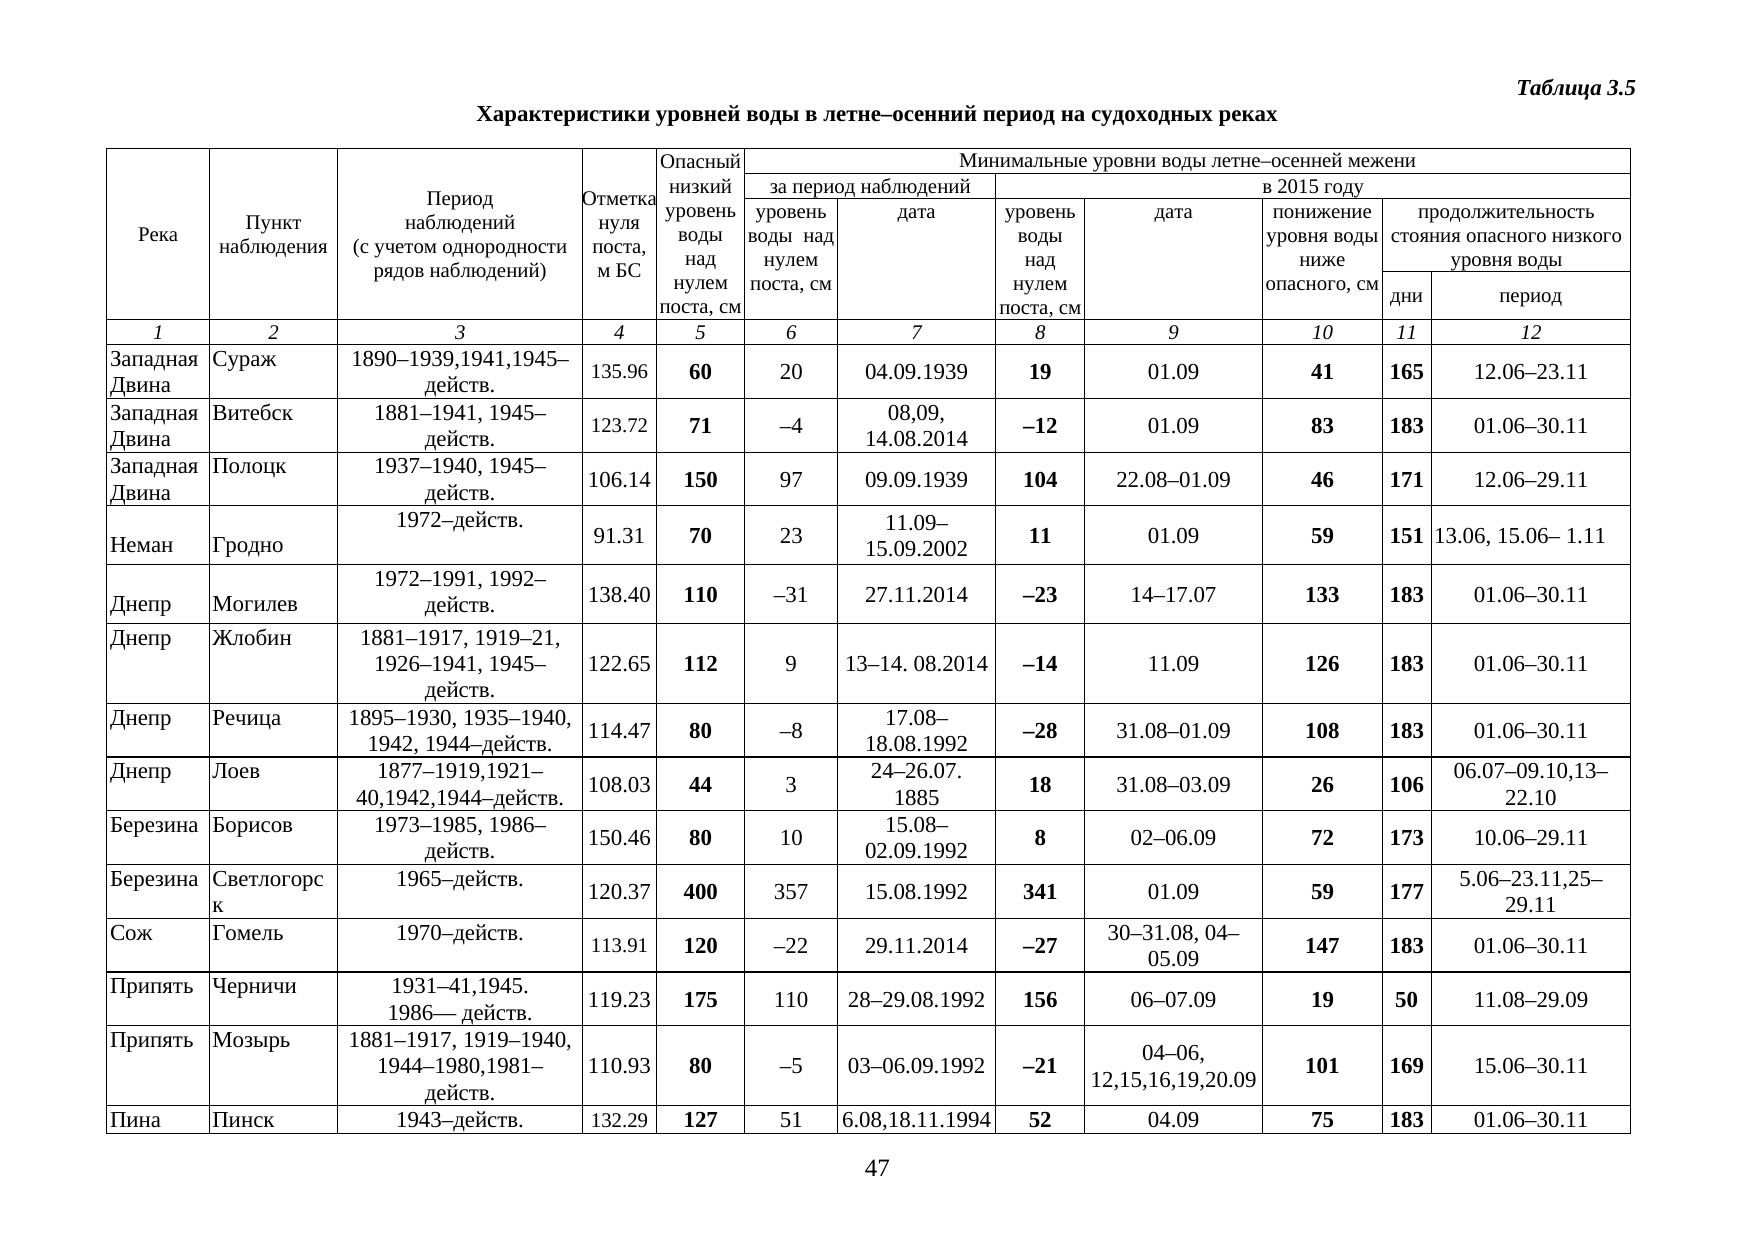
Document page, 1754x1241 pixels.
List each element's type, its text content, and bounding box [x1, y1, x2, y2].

table_cell дни [1383, 272, 1431, 319]
table_cell 15.06–30.11 [1432, 1026, 1630, 1105]
table_cell 1895–1930, 1935–1940, 1942, 1944–действ. [338, 704, 582, 756]
table_cell Днепр [107, 704, 209, 756]
table_cell 123.72 [583, 399, 656, 452]
table_cell 1970–действ. [338, 919, 582, 971]
table_cell –23 [996, 565, 1084, 623]
table_cell 01.06–30.11 [1432, 565, 1630, 623]
table_cell Черничи [210, 973, 337, 1025]
table_cell Западная Двина [107, 399, 209, 452]
table_cell 26 [1263, 758, 1382, 810]
table_cell 122.65 [583, 624, 656, 703]
table_cell 60 [657, 345, 744, 398]
table_cell 6 [745, 320, 837, 344]
table_cell 9 [745, 624, 837, 703]
table_cell 7 [838, 320, 995, 344]
table_cell 104 [996, 453, 1084, 505]
table_cell 4 [583, 320, 656, 344]
table_cell Жлобин [210, 624, 337, 703]
table_cell 1973–1985, 1986–действ. [338, 811, 582, 864]
table_cell 165 [1383, 345, 1431, 398]
table_cell 80 [657, 704, 744, 756]
table_cell 13.06, 15.06– 1.11 [1432, 506, 1630, 564]
table_cell Сураж [210, 345, 337, 398]
table_cell 30–31.08, 04–05.09 [1085, 919, 1262, 971]
table_cell 11 [996, 506, 1084, 564]
table_cell 150 [657, 453, 744, 505]
table_cell 71 [657, 399, 744, 452]
table_cell 80 [657, 811, 744, 864]
table_cell 01.06–30.11 [1432, 624, 1630, 703]
table_cell 120 [657, 919, 744, 971]
table_cell 357 [745, 865, 837, 918]
table_cell 1881–1917, 1919–21, 1926–1941, 1945–действ. [338, 624, 582, 703]
table_cell Лоев [210, 758, 337, 810]
table_cell 19 [996, 345, 1084, 398]
table_cell 110 [657, 565, 744, 623]
table_cell 1965–действ. [338, 865, 582, 918]
table_cell 1972–1991, 1992–действ. [338, 565, 582, 623]
table_cell 10 [1263, 320, 1382, 344]
table_cell Мозырь [210, 1026, 337, 1105]
table_cell 10.06–29.11 [1432, 811, 1630, 864]
table_cell 11.09 [1085, 624, 1262, 703]
table_cell –12 [996, 399, 1084, 452]
table_cell дата [838, 199, 995, 319]
table_cell 15.08–02.09.1992 [838, 811, 995, 864]
table_cell период [1432, 272, 1630, 319]
table_cell 01.06–30.11 [1432, 399, 1630, 452]
table_cell 46 [1263, 453, 1382, 505]
table_cell –14 [996, 624, 1084, 703]
table_cell Пинск [210, 1106, 337, 1133]
table_header Отметка нуля поста, м БС [583, 149, 656, 319]
table_cell 24–26.07. 1885 [838, 758, 995, 810]
table_cell 01.09 [1085, 399, 1262, 452]
table_cell 341 [996, 865, 1084, 918]
table_cell 59 [1263, 865, 1382, 918]
table_cell 5.06–23.11,25–29.11 [1432, 865, 1630, 918]
table_header Опасный низкий уровень воды над нулем поста, см [657, 149, 744, 319]
table_cell 138.40 [583, 565, 656, 623]
table_cell 106.14 [583, 453, 656, 505]
table_cell –8 [745, 704, 837, 756]
table_cell 11.09–15.09.2002 [838, 506, 995, 564]
table_cell Могилев [210, 565, 337, 623]
table_cell Днепр [107, 624, 209, 703]
table_cell 3 [338, 320, 582, 344]
table_cell 127 [657, 1106, 744, 1133]
table_cell Западная Двина [107, 453, 209, 505]
table_header Пункт наблюдения [210, 149, 337, 319]
table_cell 44 [657, 758, 744, 810]
table_cell –4 [745, 399, 837, 452]
table_cell 400 [657, 865, 744, 918]
table_cell 8 [996, 811, 1084, 864]
table_cell 171 [1383, 453, 1431, 505]
table_cell Гродно [210, 506, 337, 564]
table_cell 11 [1383, 320, 1431, 344]
table_cell 59 [1263, 506, 1382, 564]
table_cell 177 [1383, 865, 1431, 918]
table_cell 183 [1383, 704, 1431, 756]
table_cell Светлогорск [210, 865, 337, 918]
table_cell 72 [1263, 811, 1382, 864]
table_cell 108 [1263, 704, 1382, 756]
table_cell 17.08–18.08.1992 [838, 704, 995, 756]
table_cell продолжительность стояния опасного низкого уровня воды [1383, 199, 1630, 271]
table_cell Гомель [210, 919, 337, 971]
table_cell –22 [745, 919, 837, 971]
table_cell 108.03 [583, 758, 656, 810]
table_cell 113.91 [583, 919, 656, 971]
table_cell 23 [745, 506, 837, 564]
table_cell 1881–1941, 1945–действ. [338, 399, 582, 452]
table_cell 1877–1919,1921–40,1942,1944–действ. [338, 758, 582, 810]
table_cell 135.96 [583, 345, 656, 398]
table_cell 19 [1263, 973, 1382, 1025]
table_cell уровень воды над нулем поста, см [996, 199, 1084, 319]
table_cell 101 [1263, 1026, 1382, 1105]
table_cell 31.08–01.09 [1085, 704, 1262, 756]
table_cell –28 [996, 704, 1084, 756]
table_cell 06.07–09.10,13–22.10 [1432, 758, 1630, 810]
table_cell 119.23 [583, 973, 656, 1025]
table_cell 156 [996, 973, 1084, 1025]
table_cell 15.08.1992 [838, 865, 995, 918]
table_cell 1881–1917, 1919–1940, 1944–1980,1981– действ. [338, 1026, 582, 1105]
table_cell 9 [1085, 320, 1262, 344]
table_cell –21 [996, 1026, 1084, 1105]
table_cell 147 [1263, 919, 1382, 971]
table_cell 09.09.1939 [838, 453, 995, 505]
table_cell –27 [996, 919, 1084, 971]
table_cell 18 [996, 758, 1084, 810]
table_cell Днепр [107, 565, 209, 623]
table_header Период наблюдений (с учетом однородности рядов наблюдений) [338, 149, 582, 319]
table_cell 01.09 [1085, 345, 1262, 398]
table_header Река [107, 149, 209, 319]
table_cell Днепр [107, 758, 209, 810]
table_cell 1931–41,1945. 1986–– действ. [338, 973, 582, 1025]
table_header Минимальные уровни воды летне–осенней межени [745, 149, 1630, 172]
table_cell 183 [1383, 624, 1431, 703]
table_cell Березина [107, 865, 209, 918]
table_cell 133 [1263, 565, 1382, 623]
table_cell дата [1085, 199, 1262, 319]
table_cell в 2015 году [996, 174, 1630, 198]
table_cell понижение уровня воды ниже опасного, см [1263, 199, 1382, 319]
table_cell 169 [1383, 1026, 1431, 1105]
table_cell 83 [1263, 399, 1382, 452]
table_cell 132.29 [583, 1106, 656, 1133]
table_cell 01.06–30.11 [1432, 1106, 1630, 1133]
table_cell 183 [1383, 565, 1431, 623]
table_cell 01.06–30.11 [1432, 919, 1630, 971]
table_cell –5 [745, 1026, 837, 1105]
table_cell 1 [107, 320, 209, 344]
table_cell 1972–действ. [338, 506, 582, 564]
table_cell 2 [210, 320, 337, 344]
table_cell 1937–1940, 1945–действ. [338, 453, 582, 505]
table_cell 12.06–23.11 [1432, 345, 1630, 398]
text Характеристики уровней воды в летне–осенний период на судоходных реках [118, 100, 1636, 127]
table_cell 12.06–29.11 [1432, 453, 1630, 505]
table_cell 151 [1383, 506, 1431, 564]
table_cell 03–06.09.1992 [838, 1026, 995, 1105]
table_cell 150.46 [583, 811, 656, 864]
table_cell 114.47 [583, 704, 656, 756]
table_cell 13–14. 08.2014 [838, 624, 995, 703]
table_cell 183 [1383, 919, 1431, 971]
table_cell 75 [1263, 1106, 1382, 1133]
table_cell 31.08–03.09 [1085, 758, 1262, 810]
table_cell 8 [996, 320, 1084, 344]
table_cell –31 [745, 565, 837, 623]
table_cell 11.08–29.09 [1432, 973, 1630, 1025]
table_cell 175 [657, 973, 744, 1025]
table_cell 80 [657, 1026, 744, 1105]
table_cell 01.06–30.11 [1432, 704, 1630, 756]
table_cell 91.31 [583, 506, 656, 564]
table_cell 183 [1383, 1106, 1431, 1133]
table_cell Витебск [210, 399, 337, 452]
table_cell 183 [1383, 399, 1431, 452]
table_cell 29.11.2014 [838, 919, 995, 971]
table_cell 04.09 [1085, 1106, 1262, 1133]
table_cell 14–17.07 [1085, 565, 1262, 623]
table_cell 126 [1263, 624, 1382, 703]
table_cell Речица [210, 704, 337, 756]
table_cell 08,09, 14.08.2014 [838, 399, 995, 452]
table_cell Припять [107, 1026, 209, 1105]
table_cell 5 [657, 320, 744, 344]
table_cell 52 [996, 1106, 1084, 1133]
table_cell 106 [1383, 758, 1431, 810]
table_cell Борисов [210, 811, 337, 864]
table_cell 97 [745, 453, 837, 505]
table_cell Пина [107, 1106, 209, 1133]
table_cell 173 [1383, 811, 1431, 864]
table_cell 04.09.1939 [838, 345, 995, 398]
table_cell 120.37 [583, 865, 656, 918]
text Таблица 3.5 [118, 74, 1636, 100]
table_cell Полоцк [210, 453, 337, 505]
table_cell Западная Двина [107, 345, 209, 398]
table_cell 06–07.09 [1085, 973, 1262, 1025]
table_cell 70 [657, 506, 744, 564]
table_cell 6.08,18.11.1994 [838, 1106, 995, 1133]
table_cell 110 [745, 973, 837, 1025]
table_cell 3 [745, 758, 837, 810]
table_cell Неман [107, 506, 209, 564]
table_cell 51 [745, 1106, 837, 1133]
table_cell за период наблюдений [745, 174, 995, 198]
table_cell 01.09 [1085, 865, 1262, 918]
table_cell 110.93 [583, 1026, 656, 1105]
table_cell Березина [107, 811, 209, 864]
table_cell 04–06, 12,15,16,19,20.09 [1085, 1026, 1262, 1105]
table_cell 12 [1432, 320, 1630, 344]
table_cell 22.08–01.09 [1085, 453, 1262, 505]
table_cell 28–29.08.1992 [838, 973, 995, 1025]
table_cell 20 [745, 345, 837, 398]
table_cell уровень воды над нулем поста, см [745, 199, 837, 319]
table_cell 1890–1939,1941,1945–действ. [338, 345, 582, 398]
table_cell 41 [1263, 345, 1382, 398]
table_cell 1943–действ. [338, 1106, 582, 1133]
table_cell 10 [745, 811, 837, 864]
table_cell 50 [1383, 973, 1431, 1025]
table_cell 02–06.09 [1085, 811, 1262, 864]
table_cell 112 [657, 624, 744, 703]
table_cell 27.11.2014 [838, 565, 995, 623]
table_cell 01.09 [1085, 506, 1262, 564]
table_cell Сож [107, 919, 209, 971]
table_cell Припять [107, 973, 209, 1025]
